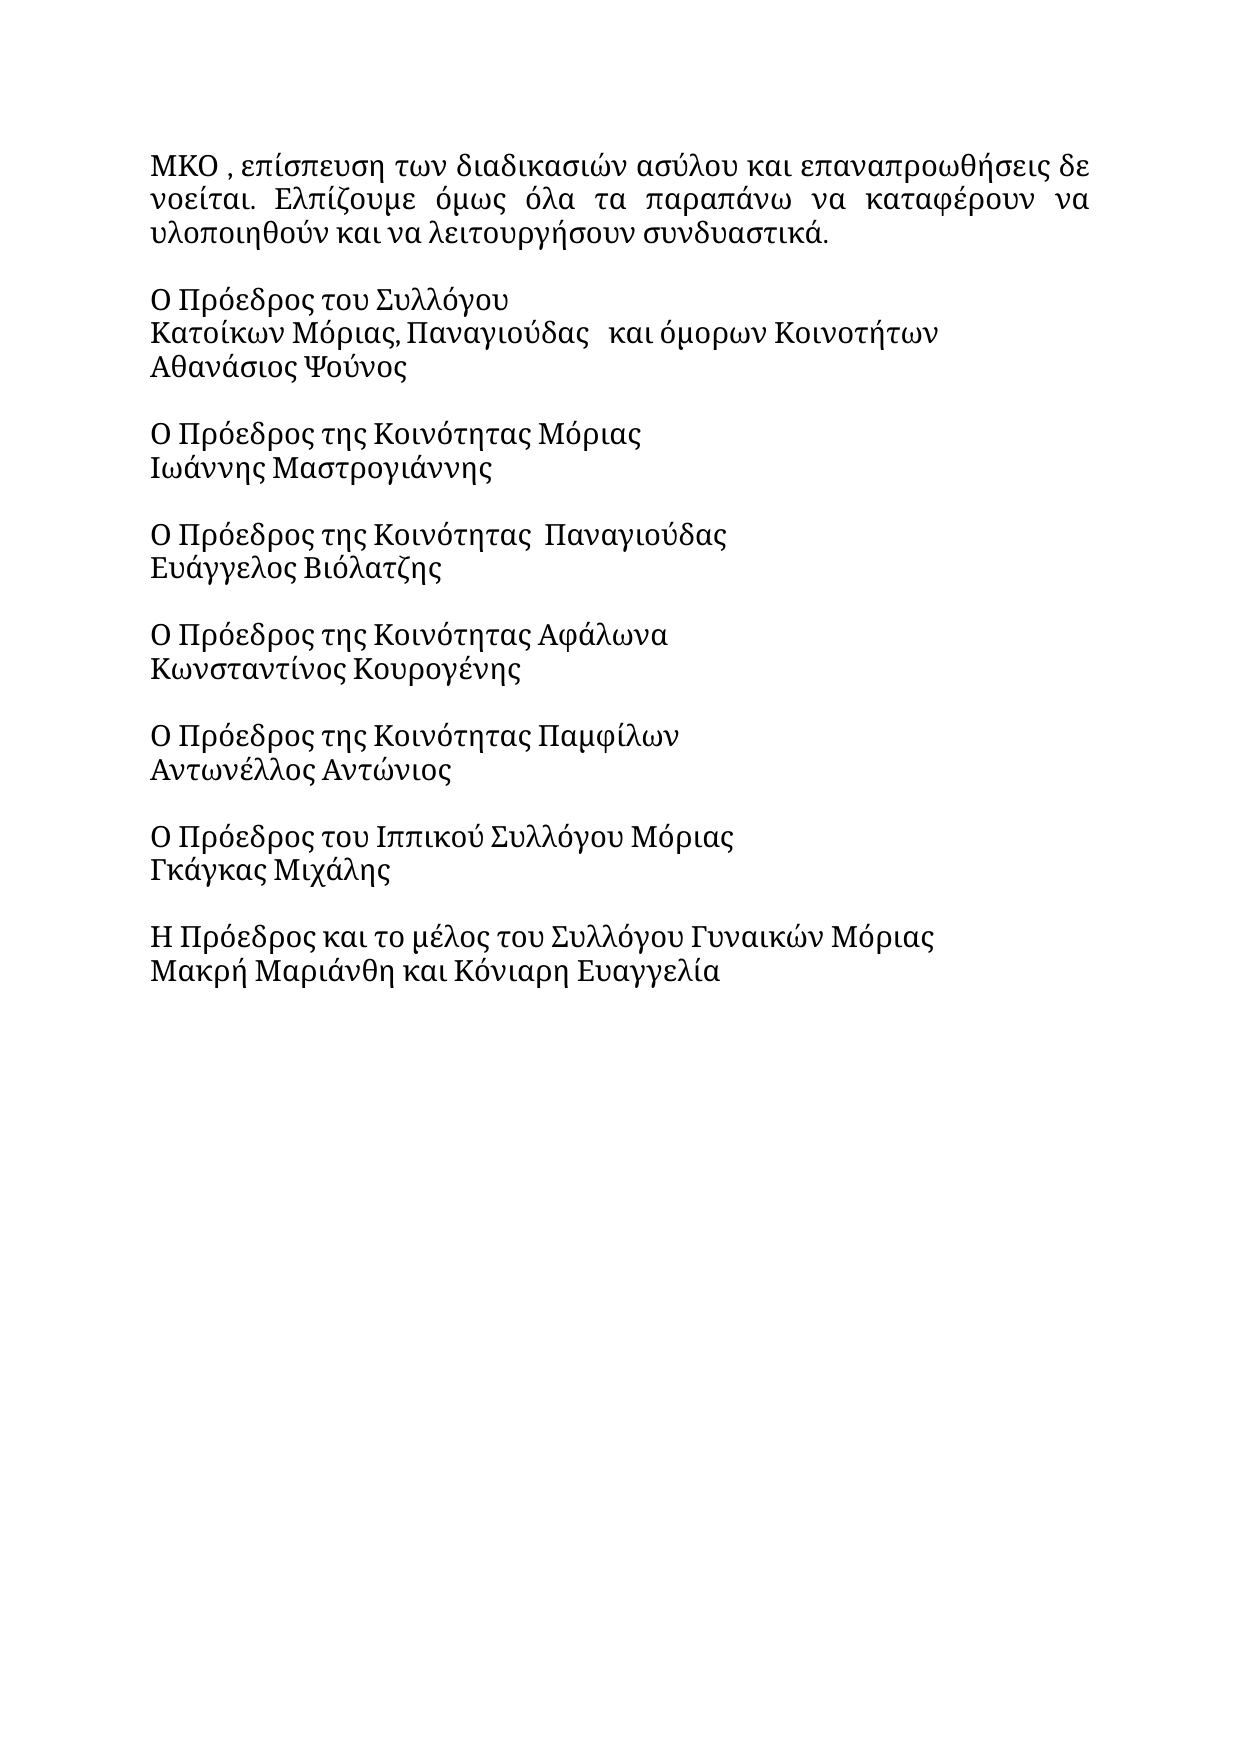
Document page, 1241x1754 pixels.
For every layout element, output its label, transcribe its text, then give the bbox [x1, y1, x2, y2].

text Ο Πρόεδρος της Κοινότητας Μόριας [150, 418, 1090, 452]
text Ιωάννης Μαστρογιάννης [150, 452, 1090, 485]
text Ο Πρόεδρος της Κοινότητας Παμφίλων [150, 720, 1090, 754]
text Ο Πρόεδρος του Συλλόγου [150, 284, 1090, 318]
text Αθανάσιος Ψούνος [150, 351, 1090, 385]
text Ο Πρόεδρος της Κοινότητας Αφάλωνα [150, 619, 1090, 653]
text Κατοίκων Μόριας, Παναγιούδας και όμορων Κοινοτήτων [150, 318, 1090, 351]
text Μακρή Μαριάνθη και Κόνιαρη Ευαγγελία [150, 955, 1090, 988]
text Αντωνέλλος Αντώνιος [150, 754, 1090, 787]
text Κωνσταντίνος Κουρογένης [150, 653, 1090, 687]
text Ο Πρόεδρος του Ιππικού Συλλόγου Μόριας [150, 821, 1090, 854]
text Η Πρόεδρος και το μέλος του Συλλόγου Γυναικών Μόριας [150, 921, 1090, 955]
text Ευάγγελος Βιόλατζης [150, 552, 1090, 586]
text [150, 150, 1090, 251]
text Ο Πρόεδρος της Κοινότητας Παναγιούδας [150, 519, 1090, 552]
text Γκάγκας Μιχάλης [150, 854, 1090, 888]
